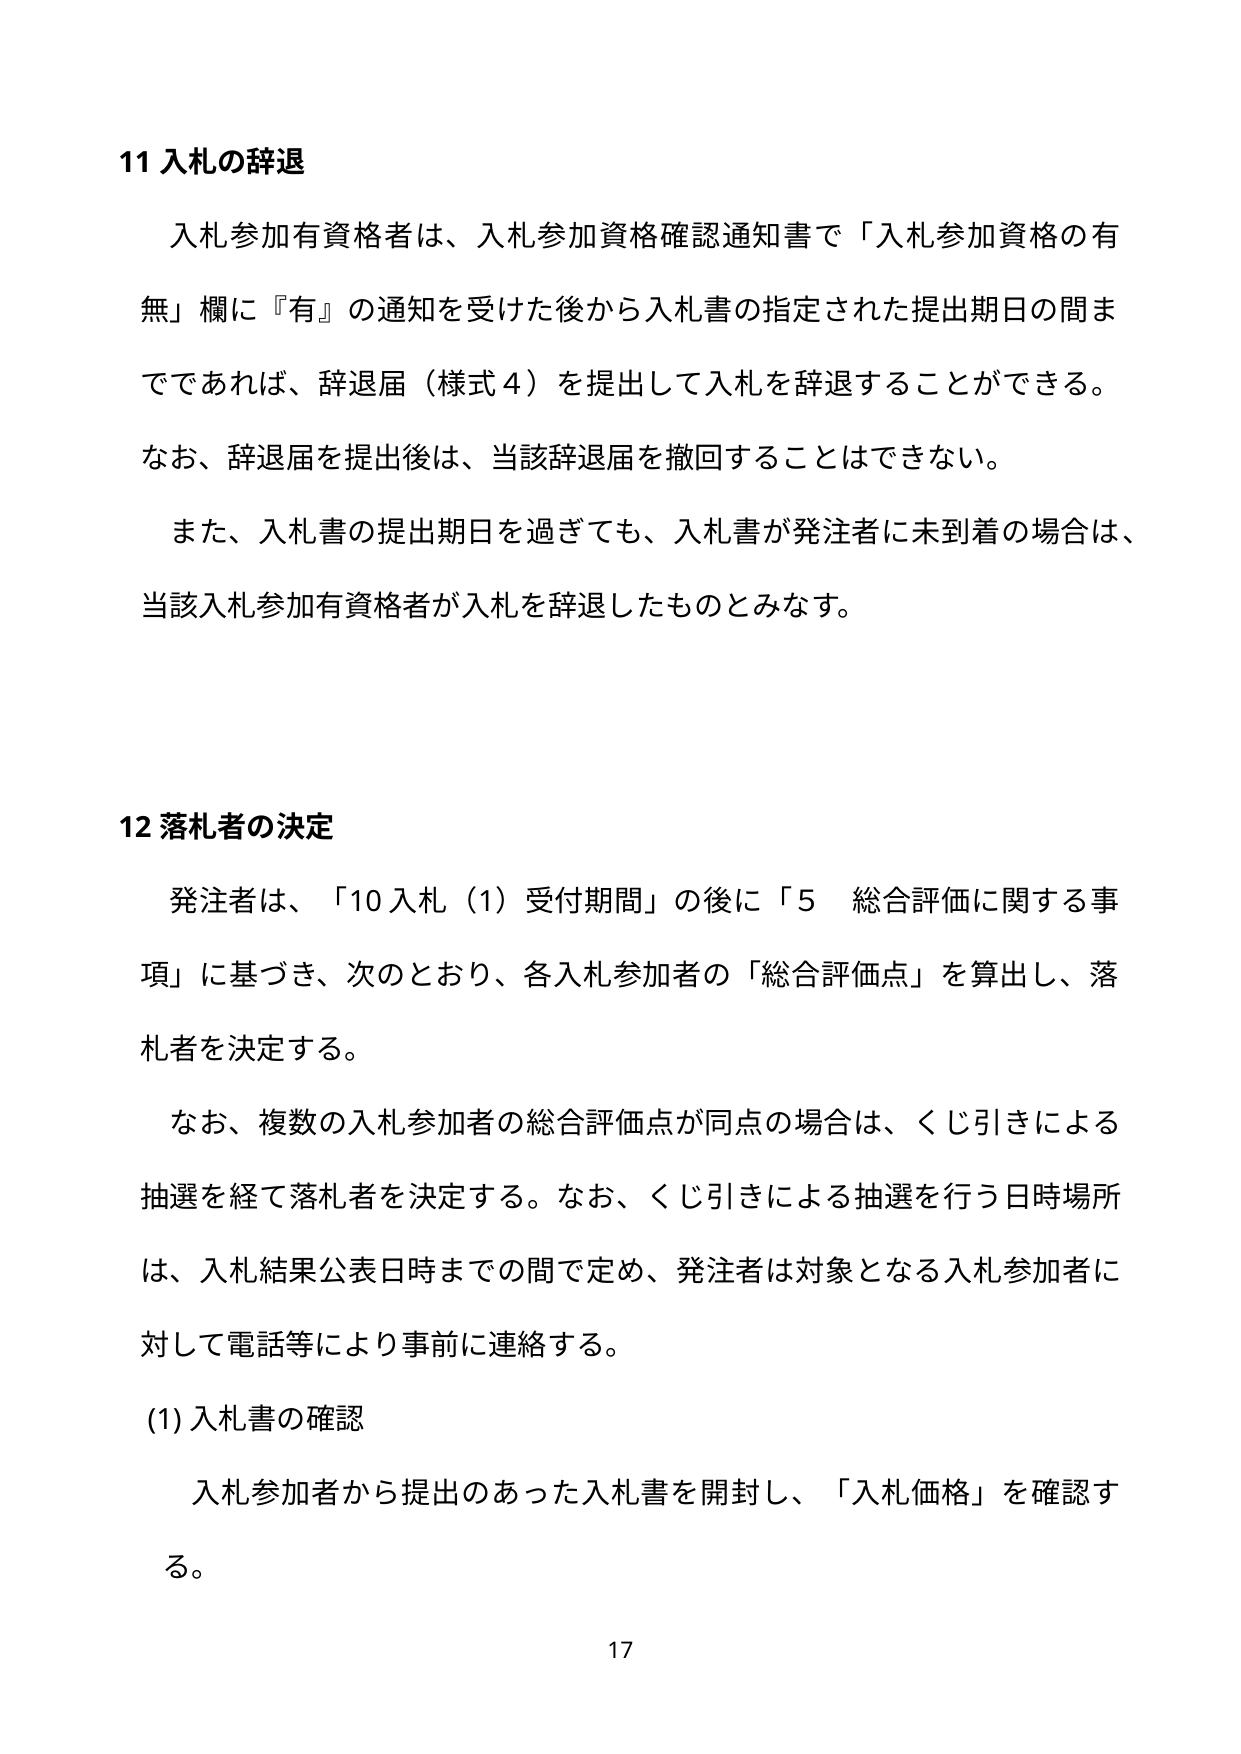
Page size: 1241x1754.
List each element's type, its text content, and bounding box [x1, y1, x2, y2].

text なお、複数の入札参加者の総合評価点が同点の場合は、くじ引きによる抽選を経て落札者を決定する。なお、くじ引きによる抽選を行う日時場所は、入札結果公表日時までの間で定め、発注者は対象となる入札参加者に対して電話等により事前に連絡する。 [140, 1084, 1122, 1380]
text (1) 入札書の確認 [118, 1380, 1122, 1454]
text 入札参加有資格者は、入札参加資格確認通知書で「入札参加資格の有無」欄に『有』の通知を受けた後から入札書の指定された提出期日の間までであれば、辞退届（様式４）を提出して入札を辞退することができる。なお、辞退届を提出後は、当該辞退届を撤回することはできない。 [140, 197, 1122, 492]
text 発注者は、「10入札（1）受付期間」の後に「５ 総合評価に関する事項」に基づき、次のとおり、各入札参加者の「総合評価点」を算出し、落札者を決定する。 [140, 862, 1122, 1084]
text また、入札書の提出期日を過ぎても、入札書が発注者に未到着の場合は、当該入札参加有資格者が入札を辞退したものとみなす。 [140, 492, 1122, 640]
text 12 落札者の決定 [118, 788, 1122, 862]
text 11 入札の辞退 [118, 123, 1122, 197]
text 入札参加者から提出のあった入札書を開封し、「入札価格」を確認する。 [162, 1454, 1122, 1602]
